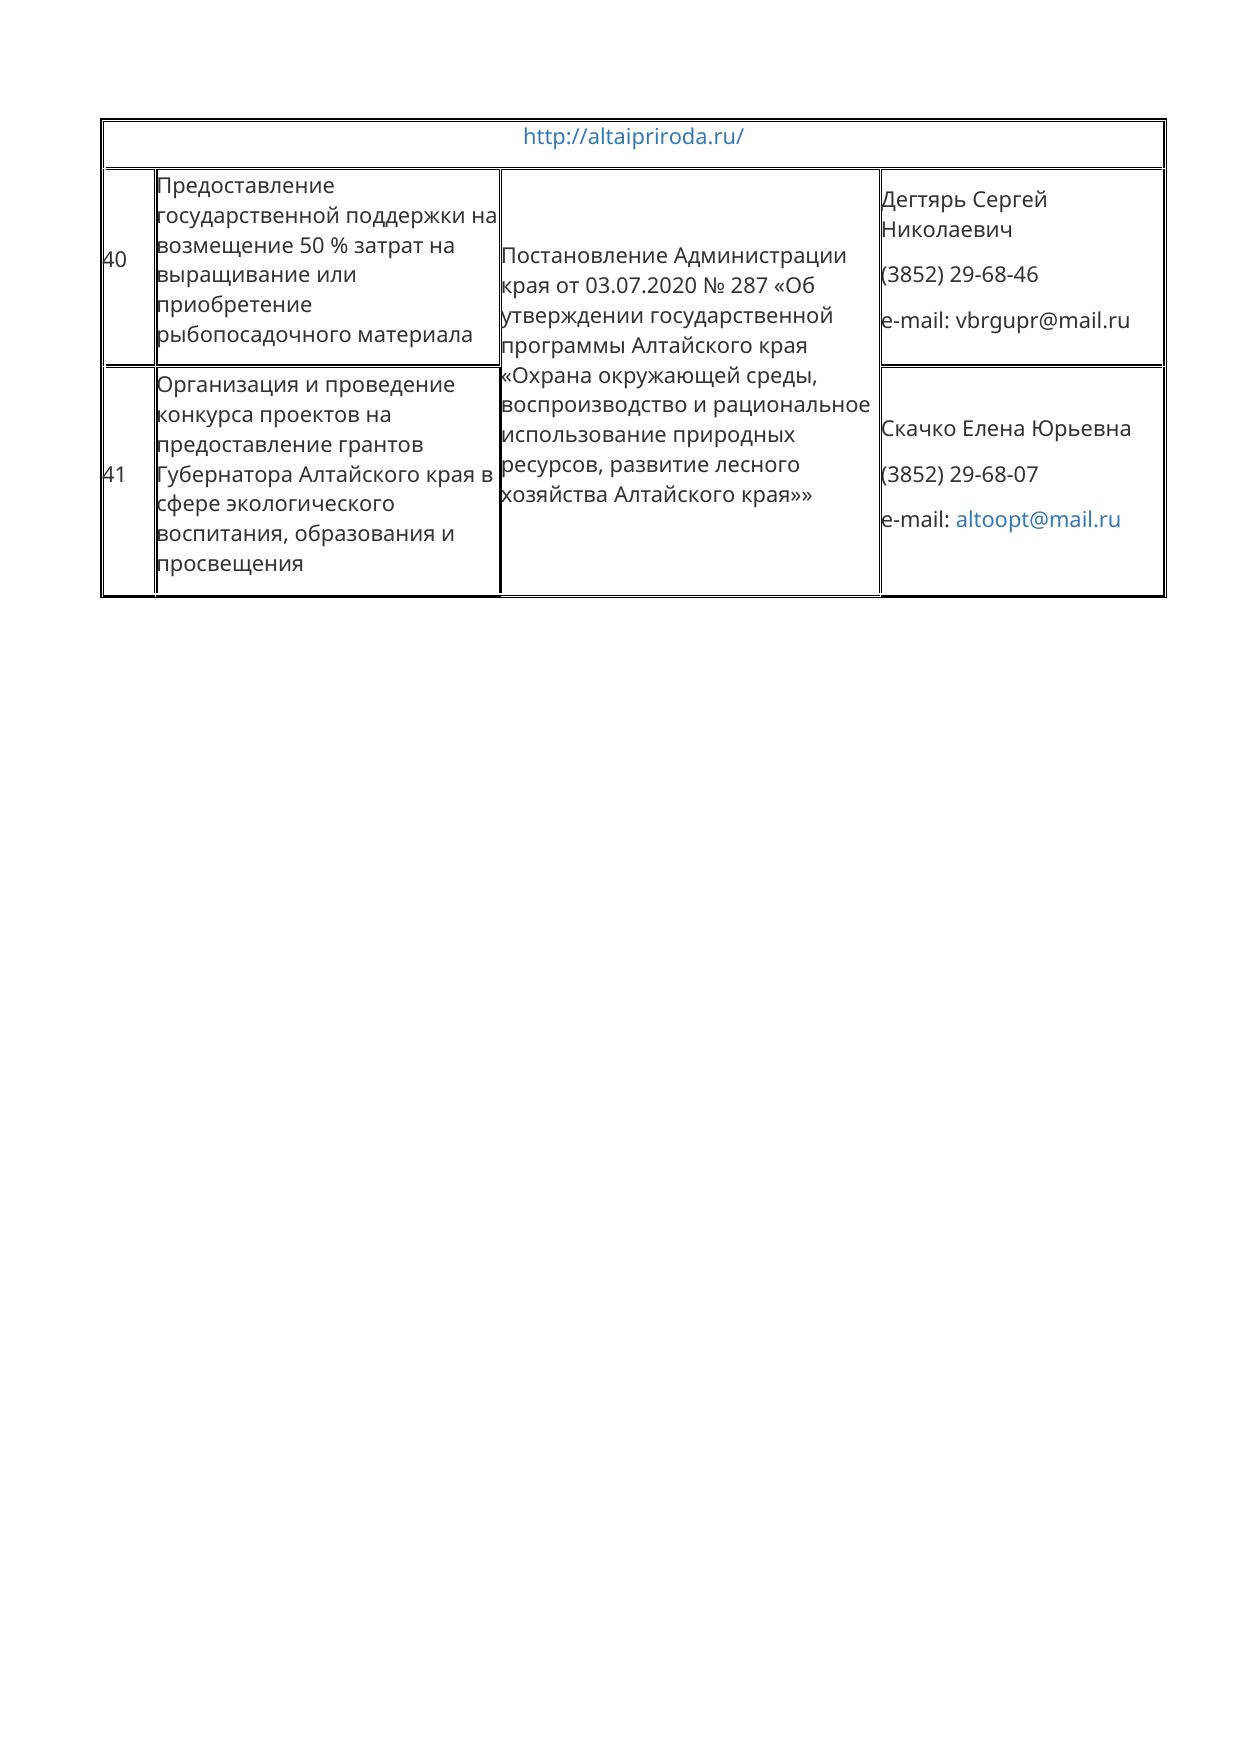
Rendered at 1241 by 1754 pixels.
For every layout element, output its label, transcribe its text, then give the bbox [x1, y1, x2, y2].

table_cell Организация и проведение конкурса проектов на предоставление грантов Губернатора Алтайского края в сфере экологического воспитания, образования и просвещения [156, 368, 501, 595]
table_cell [104, 122, 1163, 167]
table_cell Скачко Елена Юрьевна (3852) 29-68-07 e-mail: altoopt@mail.ru [881, 364, 1164, 595]
table_cell Дегтярь Сергей Николаевич (3852) 29-68-46 e-mail: vbrgupr@mail.ru [881, 167, 1165, 364]
table_cell Предоставление государственной поддержки на возмещение 50 % затрат на выращивание или приобретение рыбопосадочного материала [158, 170, 499, 364]
table_cell 41 [104, 364, 156, 595]
table_cell 40 [102, 167, 156, 364]
table_cell Постановление Администрации края от 03.07.2020 № 287 «Об утверждении государственной программы Алтайского края «Охрана окружающей среды, воспроизводство и рациональное использование природных ресурсов, развитие лесного хозяйства Алтайского края»» [501, 170, 881, 595]
